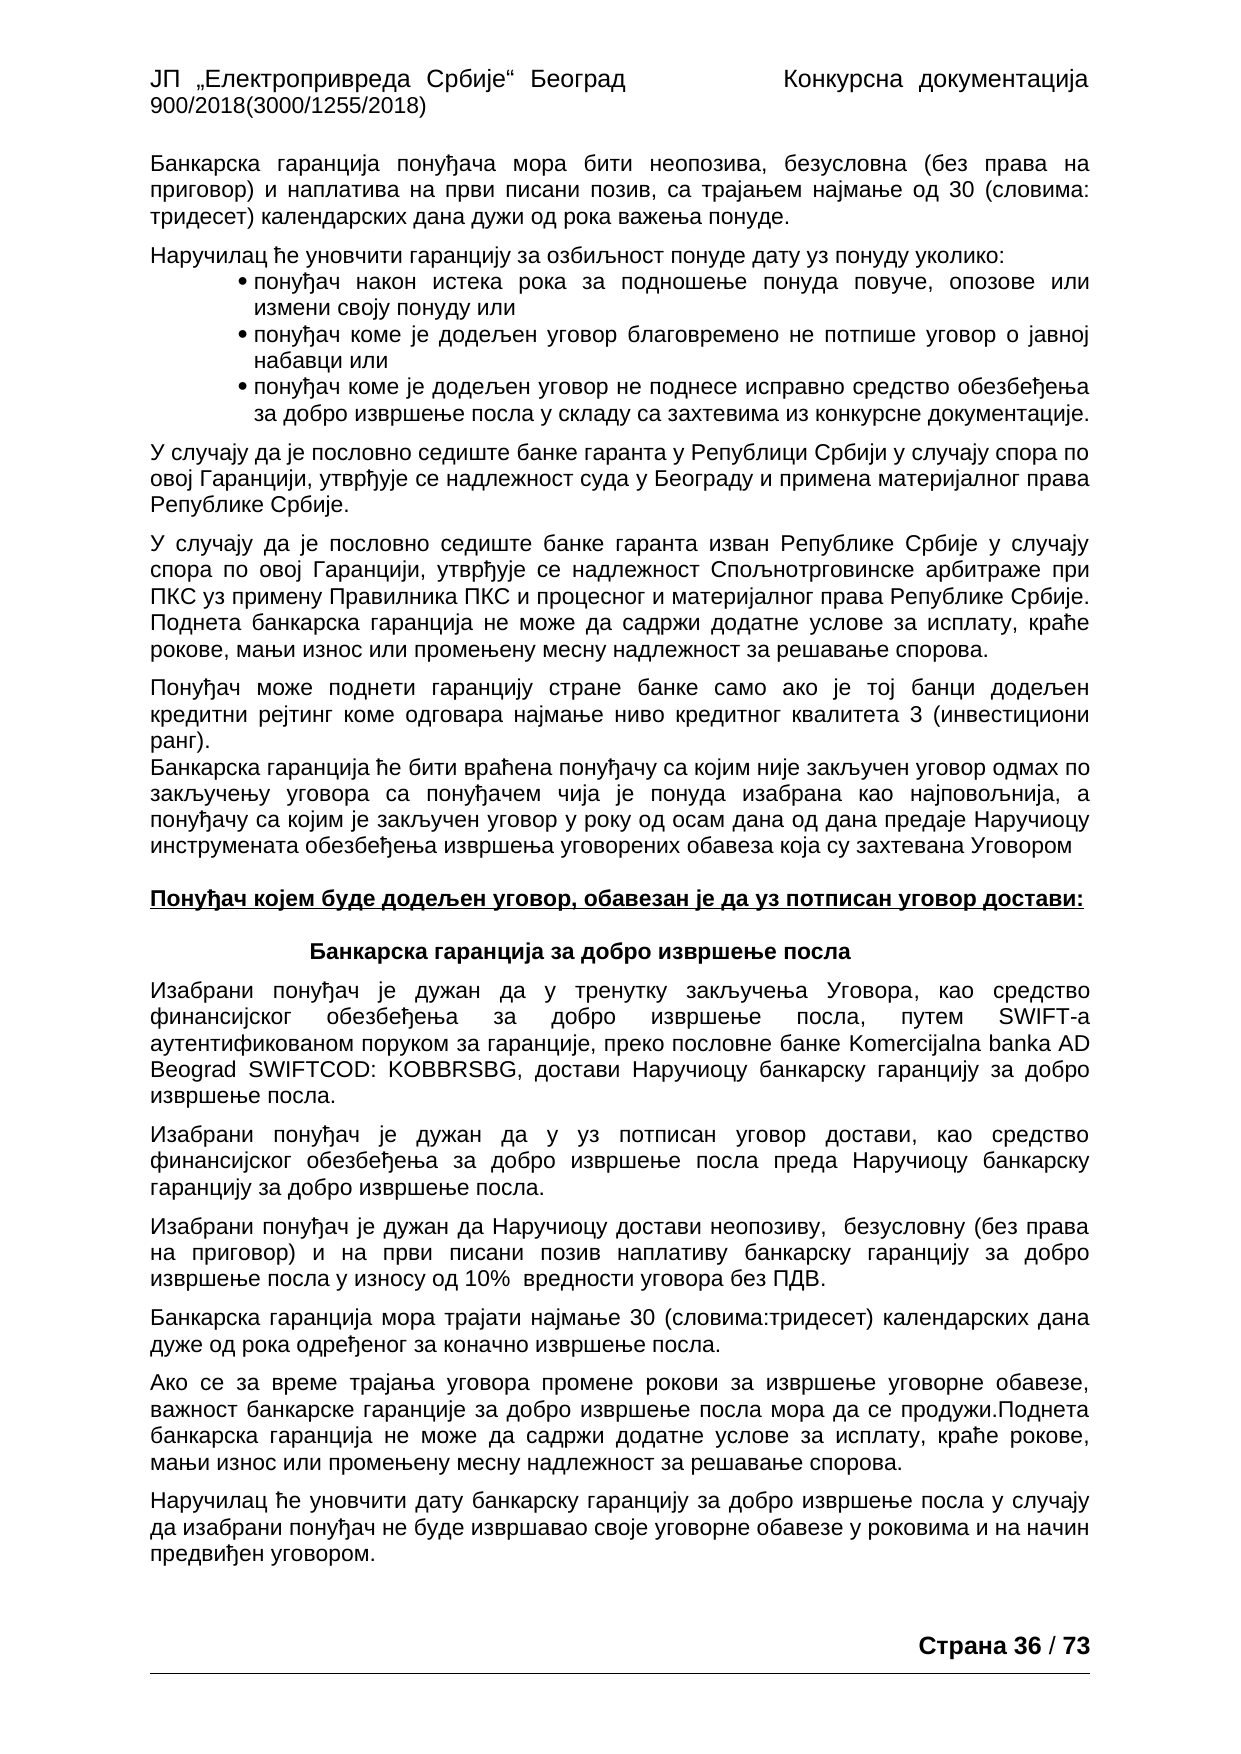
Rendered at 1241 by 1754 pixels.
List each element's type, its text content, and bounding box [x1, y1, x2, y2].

list понуђач након истека рока за подношење понуда повуче, опозове или измени своју понуду или [239, 268, 1090, 321]
text Изабрани понуђач је дужан да Наручиоцу достави неопозиву, безусловну (без права на приговор) и на први писани позив наплативу банкарску гаранцију за добро извршење посла у износу од 10% вредности уговора без ПДВ. [150, 1213, 1090, 1292]
text Понуђач може поднети гаранцију стране банке само ако је тој банци додељен кредитни рејтинг коме одговара најмање ниво кредитног квалитета 3 (инвестициони ранг). [150, 674, 1090, 753]
text Банкарска гаранција мора трајати најмање 30 (словима:тридесет) календарских дана дуже од рока одређеног за коначно извршење посла. [150, 1304, 1090, 1357]
text Наручилац ће уновчити гаранцију за озбиљност понуде дату уз понуду уколико: [150, 242, 1090, 268]
text Банкарска гаранција за добро извршење посла [309, 938, 1090, 964]
text Ако се за време трајања уговора промене рокови за извршење уговорне обавезе, важност банкарске гаранције за добро извршење посла мора да се продужи.Поднета банкарска гаранција не може да садржи додатне услове за исплату, краће рокове, мањи износ или промењену месну надлежност за решавање спорова. [150, 1369, 1090, 1475]
list Понуђач којем буде додељен уговор, обавезан је да уз потписан уговор достави: [150, 885, 1090, 912]
text Банкарска гаранција ће бити враћена понуђачу са којим није закључен уговор одмах по закључењу уговора са понуђачем чија је понуда изабрана као најповољнија, а понуђачу са којим је закључен уговор у року од осам дана од дана предаје Наручиоцу инструмената обезбеђења извршења уговорених обавеза која су захтевана Уговором [150, 753, 1091, 859]
list понуђач коме је додељен уговор благовремено не потпише уговор о јавној набавци или [239, 321, 1090, 373]
text Изабрани понуђач је дужан да у уз потписан уговор достави, као средство финансијског обезбеђења за добро извршење посла преда Наручиоцу банкарску гаранцију за добро извршење посла. [150, 1121, 1090, 1200]
text Банкарскa гаранцијa понуђача мора бити неопозива, безусловна (без права на приговор) и наплатива на први писани позив, са трајањем најмање од 30 (словима: тридесет) календарских дана дужи од рока важења понуде. [150, 150, 1090, 229]
text У случају да је пословно седиште банке гаранта у Републици Србији у случају спора по овој Гаранцији, утврђује се надлежност суда у Београду и примена материјалног права Републике Србије. [150, 438, 1090, 518]
text Наручилац ће уновчити дату банкарску гаранцију за добро извршење посла у случају да изабрани понуђач не буде извршавао своје уговорне обавезе у роковима и на начин предвиђен уговором. [150, 1487, 1090, 1566]
text Изабрани понуђач је дужан да у тренутку закључења Уговора, као средство финансијског обезбеђења за добро извршење посла, путeм SWIFT-а aутeнтификoвaнoм пoрукoм зa гaрaнциje, прeкo пoслoвнe бaнкe Komercijalna banka AD Beograd SWIFTCOD: KOBBRSBG, достави Наручиоцу банкарску гаранцију за добро извршење посла. [150, 977, 1090, 1108]
text У случају да је пословно седиште банке гаранта изван Републике Србије у случају спора по овој Гаранцији, утврђује се надлежност Спољнотрговинске арбитраже при ПКС уз примену Правилника ПКС и процесног и материјалног права Републике Србије. Поднета банкарска гаранција не може да садржи додатне услове за исплату, краће рокове, мањи износ или промењену месну надлежност за решавање спорова. [150, 530, 1090, 662]
list понуђач коме је додељен уговор не поднесе исправно средство обезбеђења за добро извршење посла у складу са захтевима из конкурсне документације. [239, 373, 1090, 426]
